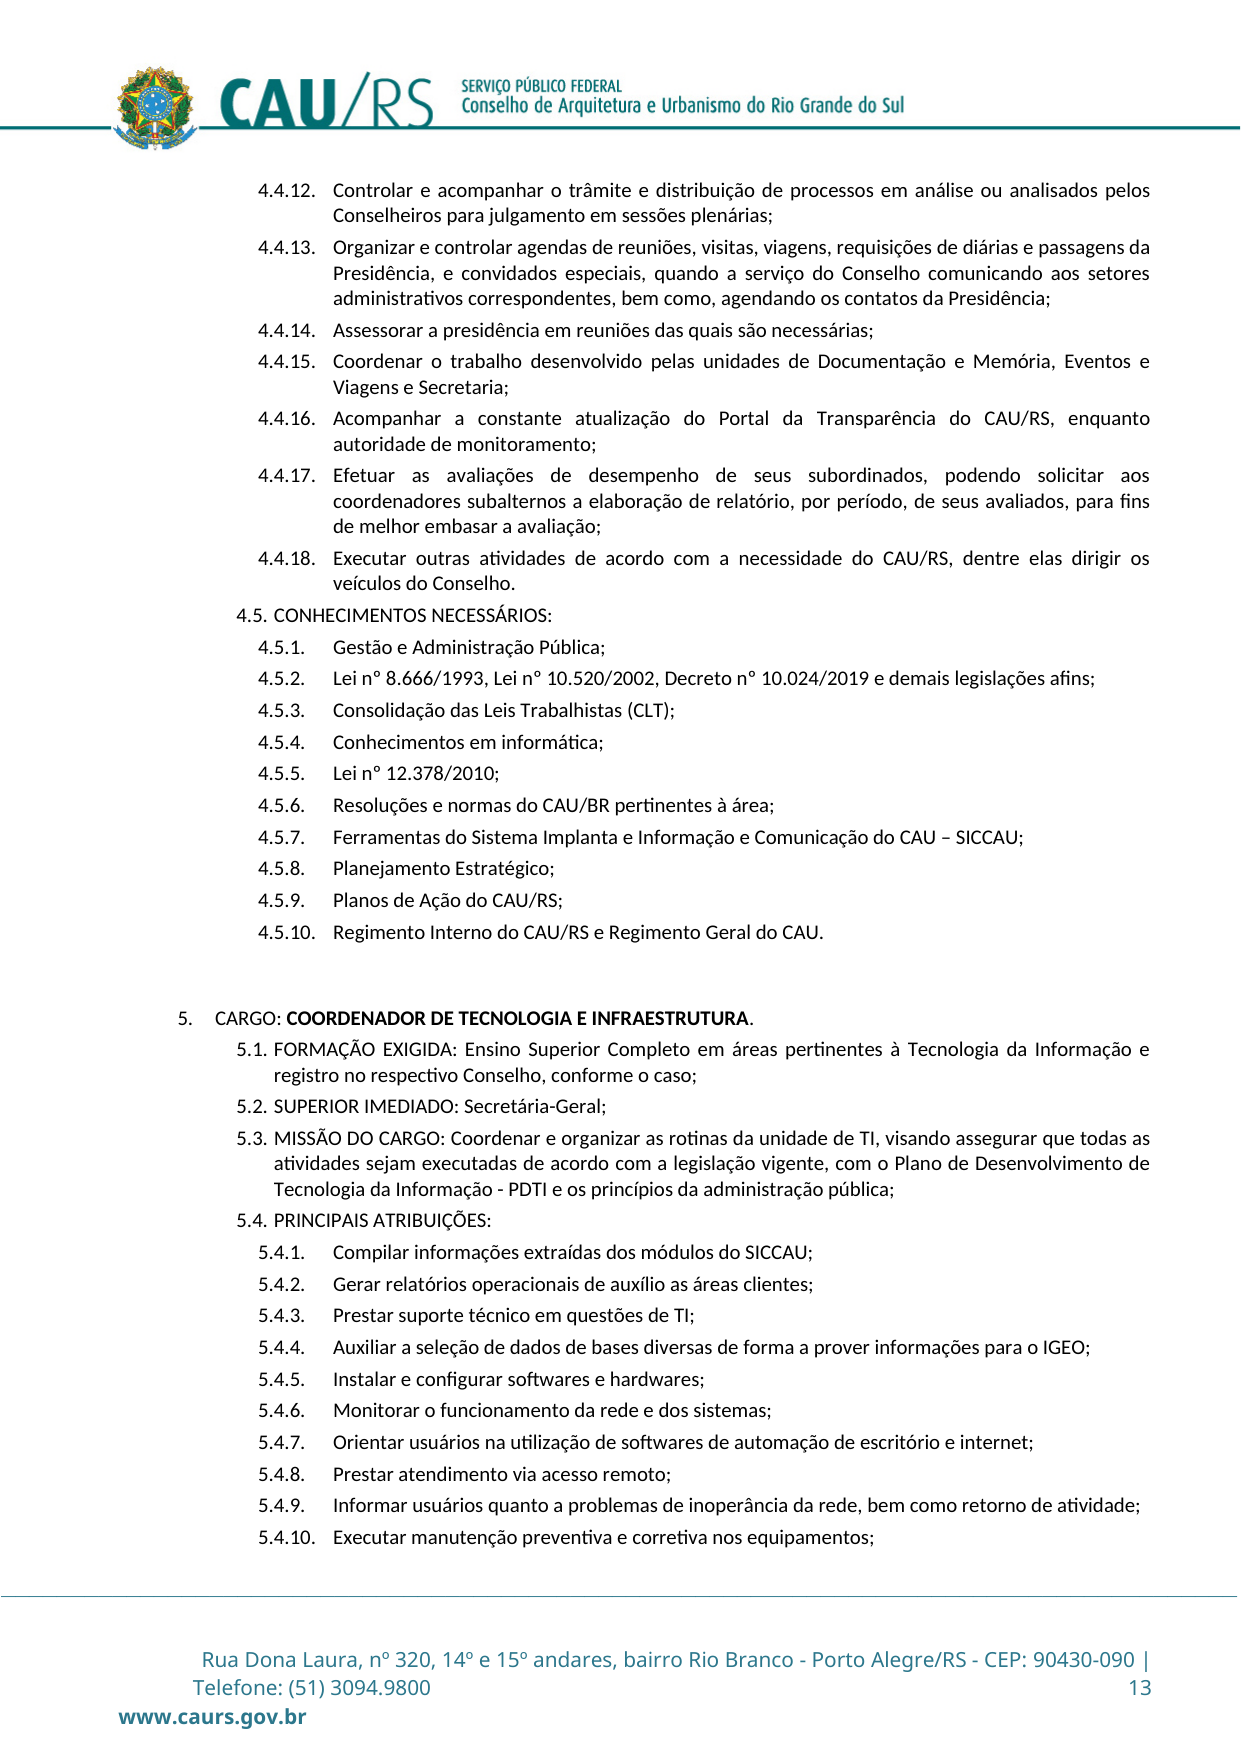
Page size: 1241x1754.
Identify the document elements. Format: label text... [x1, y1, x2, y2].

list Conhecimentos em informática; [258, 729, 1152, 754]
list CARGO: COORDENADOR DE TECNOLOGIA E INFRAESTRUTURA. [177, 1005, 1152, 1030]
list Controlar e acompanhar o trâmite e distribuição de processos em análise ou analisados pelos Conselheiros para julgamento em sessões plenárias; [258, 177, 1152, 228]
list PRINCIPAIS ATRIBUIÇÕES: [236, 1208, 1152, 1233]
list Monitorar o funcionamento da rede e dos sistemas; [258, 1398, 1152, 1423]
list Organizar e controlar agendas de reuniões, visitas, viagens, requisições de diárias e passagens da Presidência, e convidados especiais, quando a serviço do Conselho comunicando aos setores administrativos correspondentes, bem como, agendando os contatos da Presidência; [258, 234, 1152, 311]
list Gestão e Administração Pública; [258, 634, 1152, 659]
list Compilar informações extraídas dos módulos do SICCAU; [258, 1239, 1152, 1265]
list Instalar e configurar softwares e hardwares; [258, 1366, 1152, 1391]
list Informar usuários quanto a problemas de inoperância da rede, bem como retorno de atividade; [258, 1493, 1152, 1518]
list Executar manutenção preventiva e corretiva nos equipamentos; [258, 1524, 1152, 1550]
list CONHECIMENTOS NECESSÁRIOS: [236, 602, 1152, 628]
list SUPERIOR IMEDIADO: Secretária-Geral; [236, 1093, 1152, 1119]
list Auxiliar a seleção de dados de bases diversas de forma a prover informações para o IGEO; [258, 1334, 1152, 1360]
list FORMAÇÃO EXIGIDA: Ensino Superior Completo em áreas pertinentes à Tecnologia da Informação e registro no respectivo Conselho, conforme o caso; [236, 1036, 1152, 1087]
list Acompanhar a constante atualização do Portal da Transparência do CAU/RS, enquanto autoridade de monitoramento; [258, 406, 1152, 456]
list Ferramentas do Sistema Implanta e Informação e Comunicação do CAU – SICCAU; [258, 824, 1152, 849]
list Prestar suporte técnico em questões de TI; [258, 1303, 1152, 1328]
list Lei nº 12.378/2010; [258, 761, 1152, 786]
list Orientar usuários na utilização de softwares de automação de escritório e internet; [258, 1429, 1152, 1455]
picture [0, 0, 1241, 161]
list Efetuar as avaliações de desempenho de seus subordinados, podendo solicitar aos coordenadores subalternos a elaboração de relatório, por período, de seus avaliados, para fins de melhor embasar a avaliação; [258, 463, 1152, 539]
list Gerar relatórios operacionais de auxílio as áreas clientes; [258, 1271, 1152, 1296]
list Coordenar o trabalho desenvolvido pelas unidades de Documentação e Memória, Eventos e Viagens e Secretaria; [258, 348, 1152, 399]
list Prestar atendimento via acesso remoto; [258, 1461, 1152, 1486]
list Planejamento Estratégico; [258, 856, 1152, 881]
list Regimento Interno do CAU/RS e Regimento Geral do CAU. [258, 919, 1152, 944]
list Executar outras atividades de acordo com a necessidade do CAU/RS, dentre elas dirigir os veículos do Conselho. [258, 545, 1152, 596]
list Consolidação das Leis Trabalhistas (CLT); [258, 697, 1152, 723]
list Assessorar a presidência em reuniões das quais são necessárias; [258, 317, 1152, 342]
list Lei nº 8.666/1993, Lei nº 10.520/2002, Decreto nº 10.024/2019 e demais legislações afins; [258, 666, 1152, 691]
list Planos de Ação do CAU/RS; [258, 887, 1152, 913]
list MISSÃO DO CARGO: Coordenar e organizar as rotinas da unidade de TI, visando assegurar que todas as atividades sejam executadas de acordo com a legislação vigente, com o Plano de Desenvolvimento de Tecnologia da Informação - PDTI e os princípios da administração pública; [236, 1125, 1152, 1201]
list Resoluções e normas do CAU/BR pertinentes à área; [258, 792, 1152, 818]
